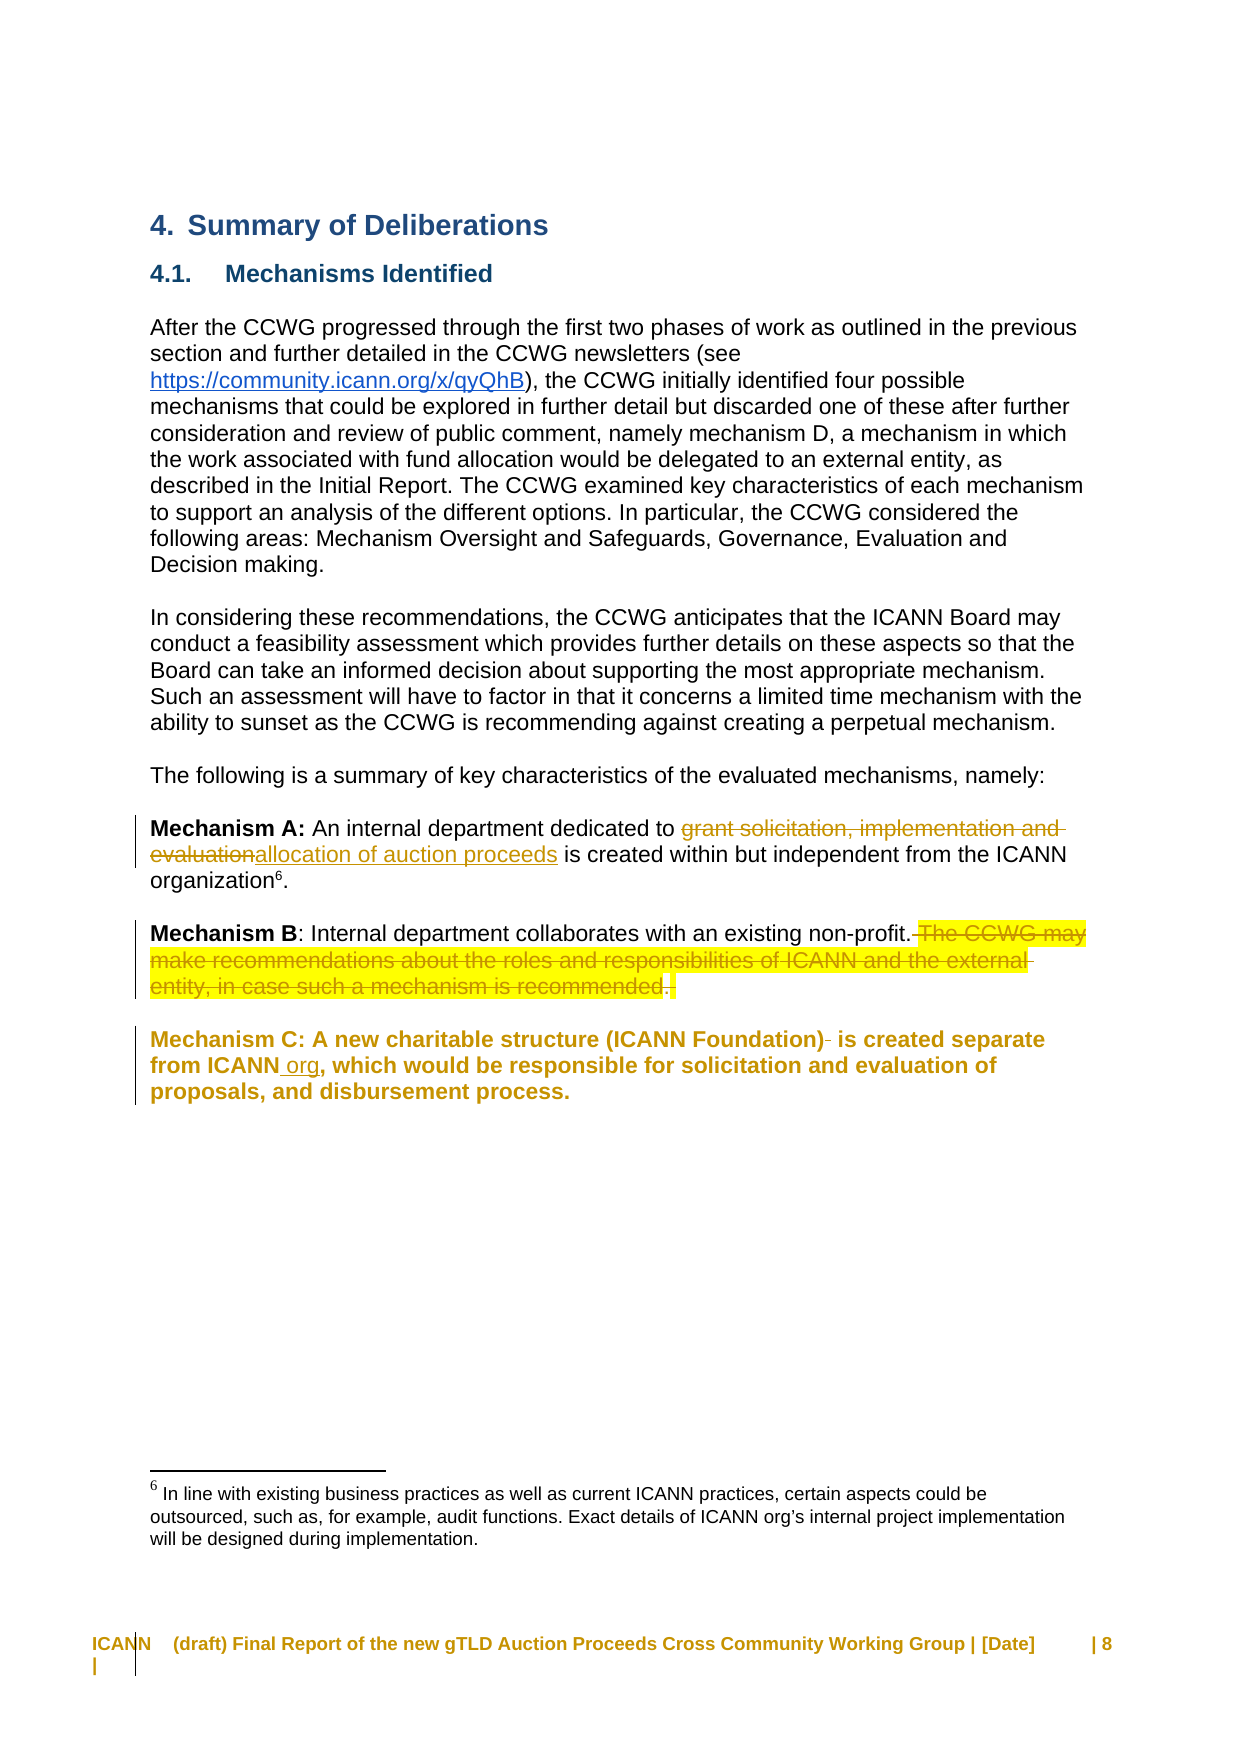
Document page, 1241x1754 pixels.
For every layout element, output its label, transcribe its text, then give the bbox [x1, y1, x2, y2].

text After the CCWG progressed through the first two phases of work as outlined in the previous section and further detailed in the CCWG newsletters (see https://community.icann.org/x/qyQhB), the CCWG initially identified four possible mechanisms that could be explored in further detail but discarded one of these after further consideration and review of public comment, namely mechanism D, a mechanism in which the work associated with fund allocation would be delegated to an external entity, as described in the Initial Report. The CCWG examined key characteristics of each mechanism to support an analysis of the different options. In particular, the CCWG considered the following areas: Mechanism Oversight and Safeguards, Governance, Evaluation and Decision making. [150, 314, 1090, 578]
subtitle Mechanisms Identified [150, 259, 1090, 288]
text The following is a summary of key characteristics of the evaluated mechanisms, namely: [150, 762, 1090, 788]
subtitle Summary of Deliberations [150, 208, 1090, 241]
text Mechanism C: A new charitable structure (ICANN Foundation) is created separate from ICANN, which would be responsible for solicitation and evaluation of proposals, and disbursement process. [150, 1026, 1090, 1105]
text In considering these recommendations, the CCWG anticipates that the ICANN Board may conduct a feasibility assessment which provides further details on these aspects so that the Board can take an informed decision about supporting the most appropriate mechanism. Such an assessment will have to factor in that it concerns a limited time mechanism with the ability to sunset as the CCWG is recommending against creating a perpetual mechanism. [150, 604, 1090, 736]
text Mechanism B: Internal department collaborates with an existing non-profit. [676, 920, 1090, 999]
text Mechanism A: An internal department dedicated to is created within but independent from the ICANN organization. [150, 815, 1090, 894]
text Mechanism B: Internal department collaborates with an existing non-profit. [150, 920, 918, 947]
